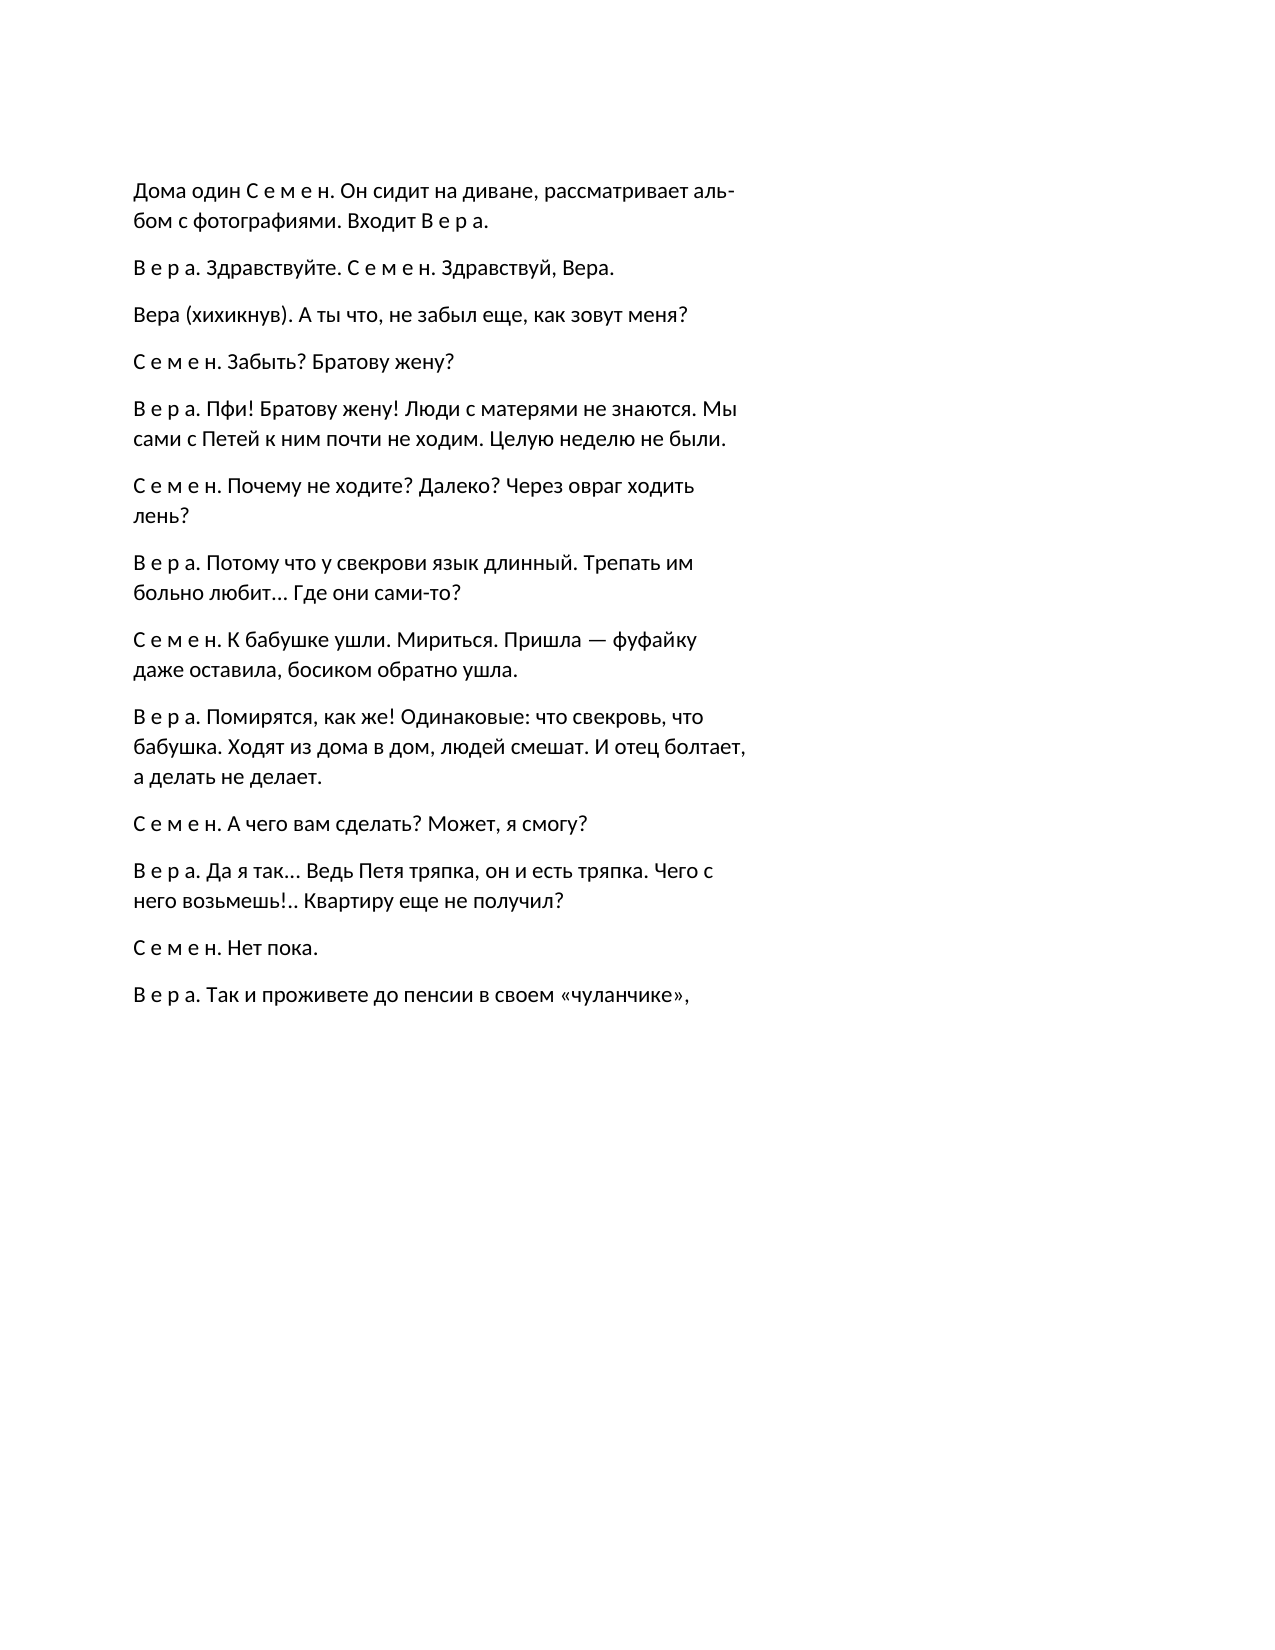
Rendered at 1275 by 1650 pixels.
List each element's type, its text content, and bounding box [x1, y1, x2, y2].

text В е р а. Пфи! Братову жену! Люди с матерями не знаются. Мы сами с Петей к ним почти не ходим. Целую неделю не были. [133, 394, 748, 452]
text С е м е н. А чего вам сделать? Может, я смогу? [133, 809, 748, 837]
text В е р а. Помирятся, как же! Одинаковые: что свекровь, что бабушка. Ходят из дома в дом, людей смешат. И отец болтает, а делать не делает. [133, 702, 748, 791]
text В е р а. Так и проживете до пенсии в своем «чуланчике», [133, 980, 748, 1008]
text В е р а. Потому что у свекрови язык длинный. Трепать им больно любит... Где они сами-то? [133, 548, 748, 606]
text Вера (хихикнув). А ты что, не забыл еще, как зовут меня? [133, 300, 748, 328]
text В е р а. Здравствуйте. С е м е н. Здравствуй, Вера. [133, 253, 748, 281]
text С е м е н. Нет пока. [133, 933, 748, 961]
text В е р а. Да я так... Ведь Петя тряпка, он и есть тряпка. Чего с него возьмешь!.. Квартиру еще не получил? [133, 856, 748, 914]
text С е м е н. Почему не ходите? Далеко? Через овраг ходить лень? [133, 471, 748, 529]
text С е м е н. К бабушке ушли. Мириться. Пришла — фуфайку даже оставила, босиком обратно ушла. [133, 625, 748, 683]
text Дома один С е м е н. Он сидит на диване, рассматривает альбом с фотографиями. Входит В е р а. [133, 176, 748, 234]
text С е м е н. Забыть? Братову жену? [133, 347, 748, 375]
